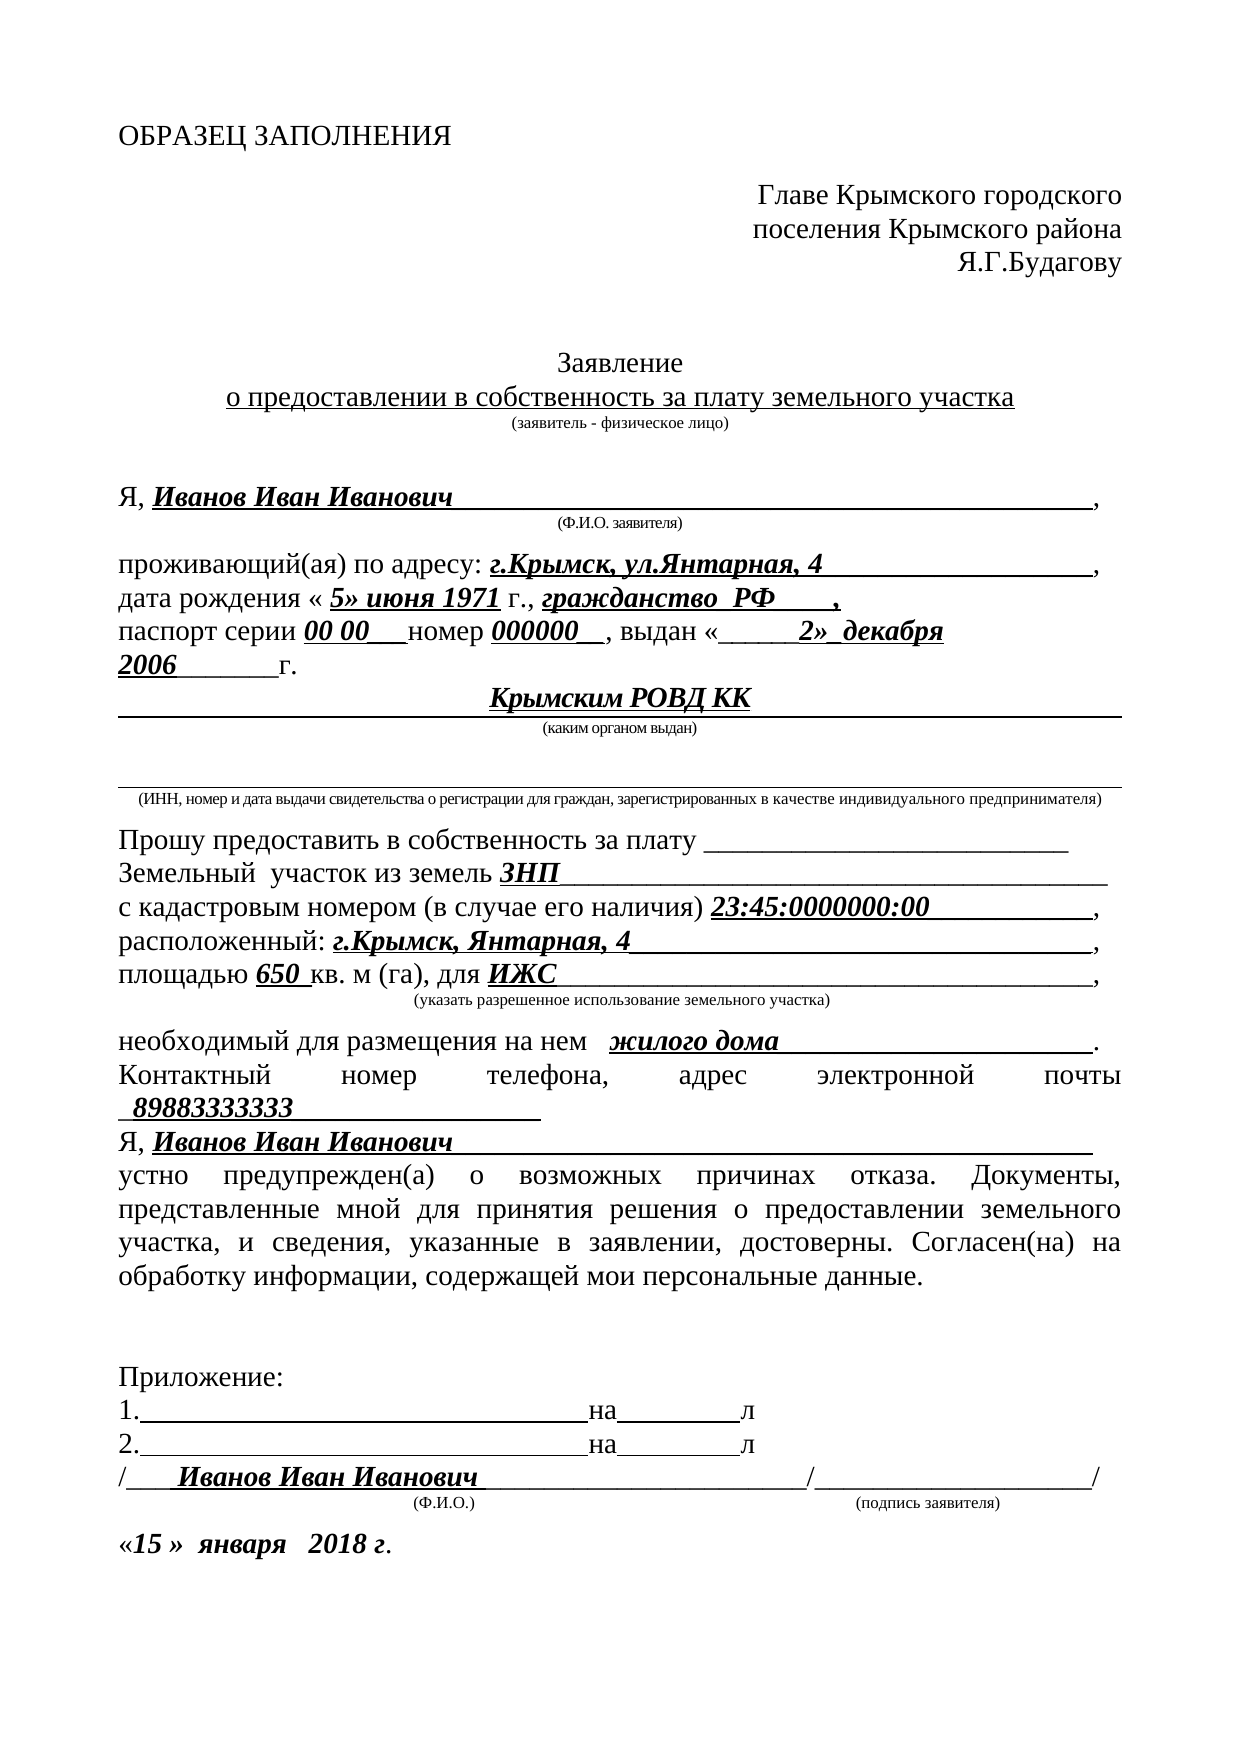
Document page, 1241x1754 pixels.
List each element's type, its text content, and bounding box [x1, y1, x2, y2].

text (заявитель - физическое лицо) [118, 412, 1122, 446]
text (Ф.И.О. заявителя) [118, 513, 1122, 546]
text дата рождения « 5» июня 1971 г., гражданство_РФ____, [118, 580, 1122, 613]
text 2. на л [118, 1426, 1122, 1459]
text поселения Крымского района [118, 211, 1122, 244]
text (ИНН, номер и дата выдачи свидетельства о регистрации для граждан, зарегистрированных в качестве индивидуального предпринимателя) [118, 788, 1122, 822]
text расположенный: г.Крымск, Янтарная, 4 , [118, 923, 1122, 956]
text Земельный участок из земель ЗНП [118, 856, 1122, 889]
text с кадастровым номером (в случае его наличия) 23:45:0000000:00 , [118, 889, 1122, 923]
text Заявление [118, 345, 1122, 379]
text ОБРАЗЕЦ ЗАПОЛНЕНИЯ [118, 118, 1122, 152]
text (указать разрешенное использование земельного участка) [118, 990, 1122, 1023]
text Приложение: [118, 1359, 1122, 1392]
text паспорт серии 00 00 номер 000000 , выдан « 2»_декабря 2006_______г. [118, 613, 1122, 681]
text (каким органом выдан) [118, 718, 1122, 751]
text «15 » января 2018 г. [118, 1526, 1122, 1560]
text о предоставлении в собственность за плату земельного участка [118, 379, 1122, 412]
text Я, Иванов Иван Иванович [118, 1124, 1122, 1157]
text проживающий(ая) по адресу: г.Крымск, ул.Янтарная, 4 , [118, 546, 1122, 580]
text площадью 650 кв. м (га), для ИЖС , [118, 956, 1122, 990]
text Главе Крымского городского [118, 177, 1122, 211]
text Я, Иванов Иван Иванович , [118, 479, 1122, 513]
text Крымским РОВД КК [118, 681, 1122, 716]
text (Ф.И.О.) (подпись заявителя) [118, 1493, 1122, 1526]
text Я.Г.Будагову [118, 244, 1122, 278]
text необходимый для размещения на нем жилого дома . [118, 1023, 1122, 1057]
text Контактный номер телефона, адрес электронной почты _89883333333_________________ [118, 1057, 1122, 1124]
text /___ Иванов Иван Иванович ______________________/___________________/ [118, 1459, 1122, 1493]
text 1. на л [118, 1392, 1122, 1426]
text Прошу предоставить в собственность за плату _________________________ [118, 822, 1122, 856]
text устно предупрежден(а) о возможных причинах отказа. Документы, представленные мной для принятия решения о предоставлении земельного участка, и сведения, указанные в заявлении, достоверны. Согласен(на) на обработку информации, содержащей мои персональные данные. [118, 1157, 1122, 1292]
